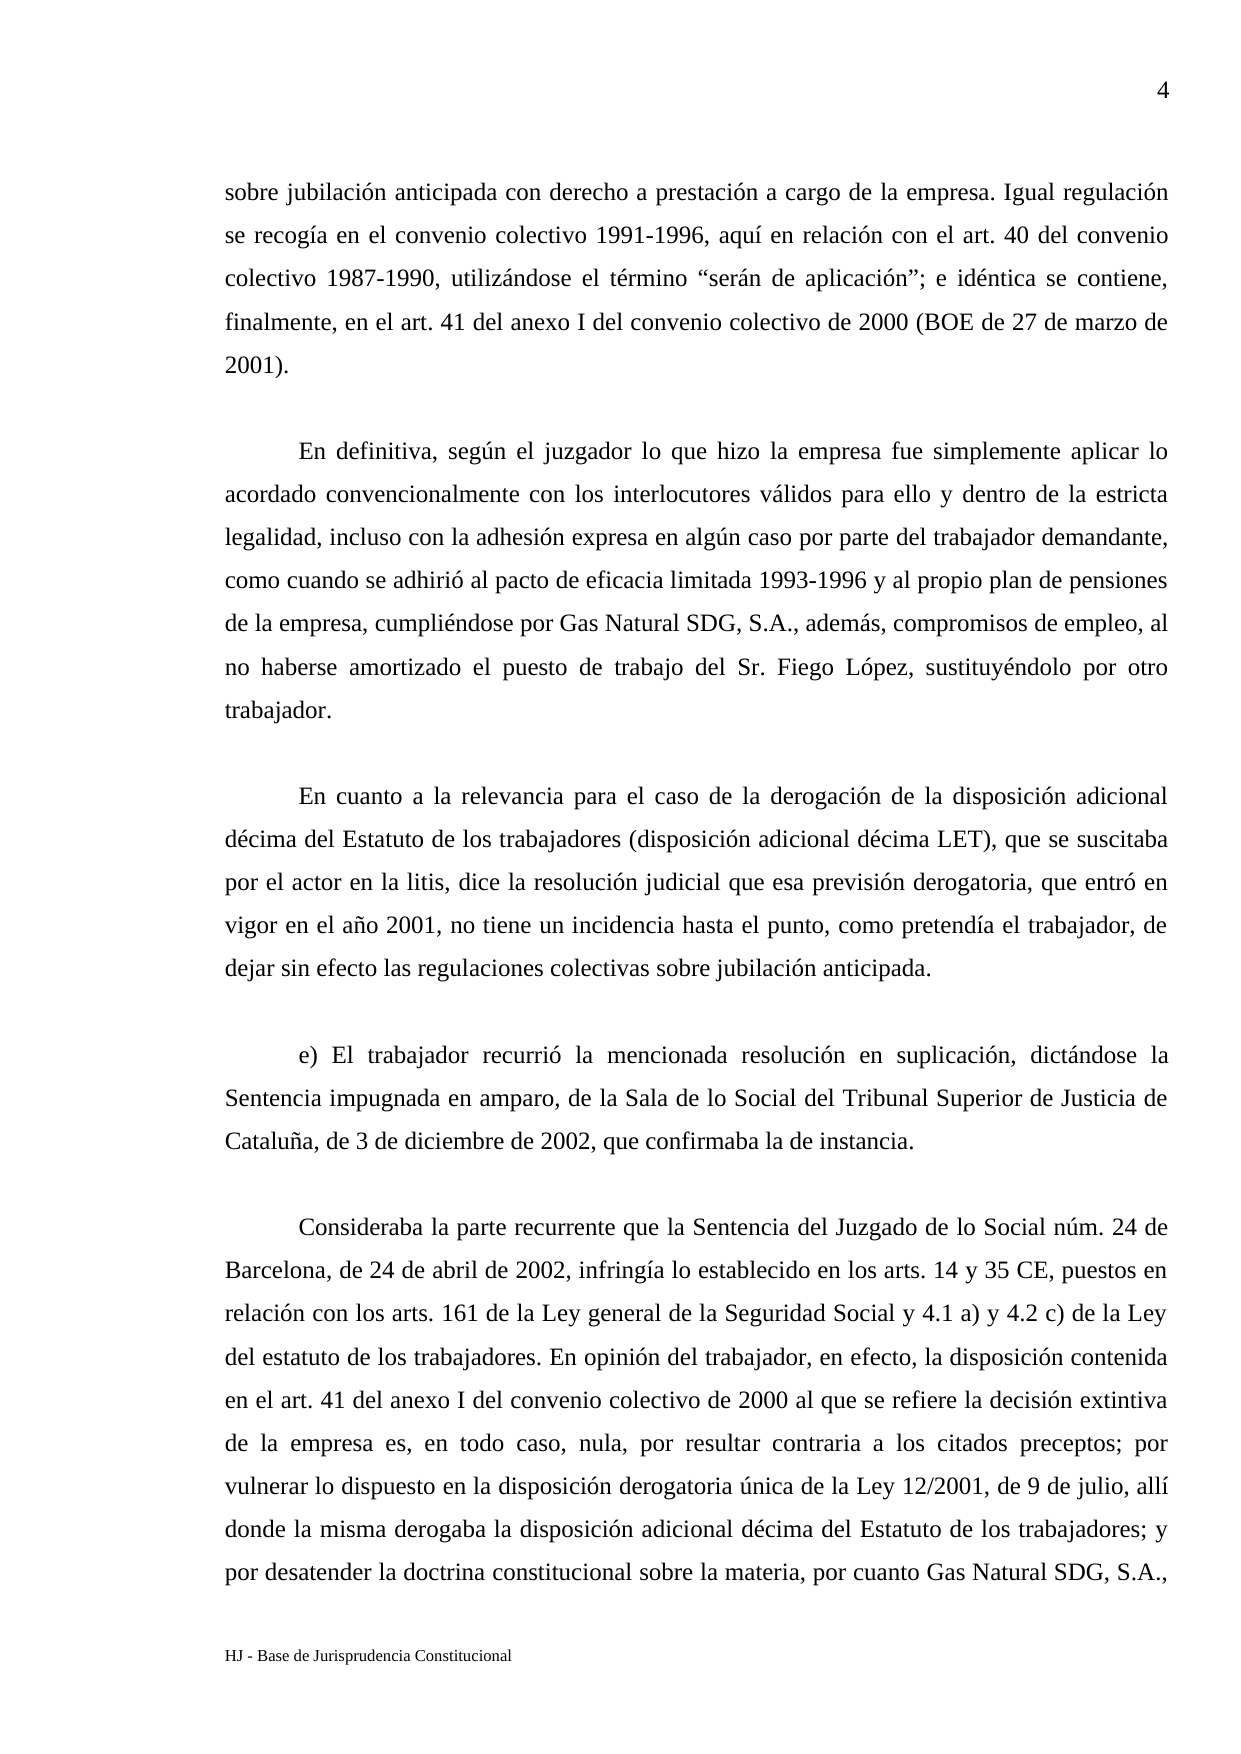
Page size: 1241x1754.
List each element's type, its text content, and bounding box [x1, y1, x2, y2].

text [224, 1212, 1169, 1586]
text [224, 177, 1169, 378]
text En definitiva, según el juzgador lo que hizo la empresa fue simplemente aplicar lo acordado convencionalmente con los interlocutores válidos para ello y dentro de la estricta legalidad, incluso con la adhesión expresa en algún caso por parte del trabajador demandante, como cuando se adhirió al pacto de eficacia limitada 1993-1996 y al propio plan de pensiones de la empresa, cumpliéndose por Gas Natural SDG, S.A., además, compromisos de empleo, al no haberse amortizado el puesto de trabajo del Sr. Fiego López, sustituyéndolo por otro trabajador. [224, 436, 1169, 723]
text e) El trabajador recurrió la mencionada resolución en suplicación, dictándose la Sentencia impugnada en amparo, de la Sala de lo Social del Tribunal Superior de Justicia de Cataluña, de 3 de diciembre de 2002, que confirmaba la de instancia. [224, 1040, 1169, 1155]
text En cuanto a la relevancia para el caso de la derogación de la disposición adicional décima del Estatuto de los trabajadores (disposición adicional décima LET), que se suscitaba por el actor en la litis, dice la resolución judicial que esa previsión derogatoria, que entró en vigor en el año 2001, no tiene un incidencia hasta el punto, como pretendía el trabajador, de dejar sin efecto las regulaciones colectivas sobre jubilación anticipada. [224, 781, 1169, 982]
